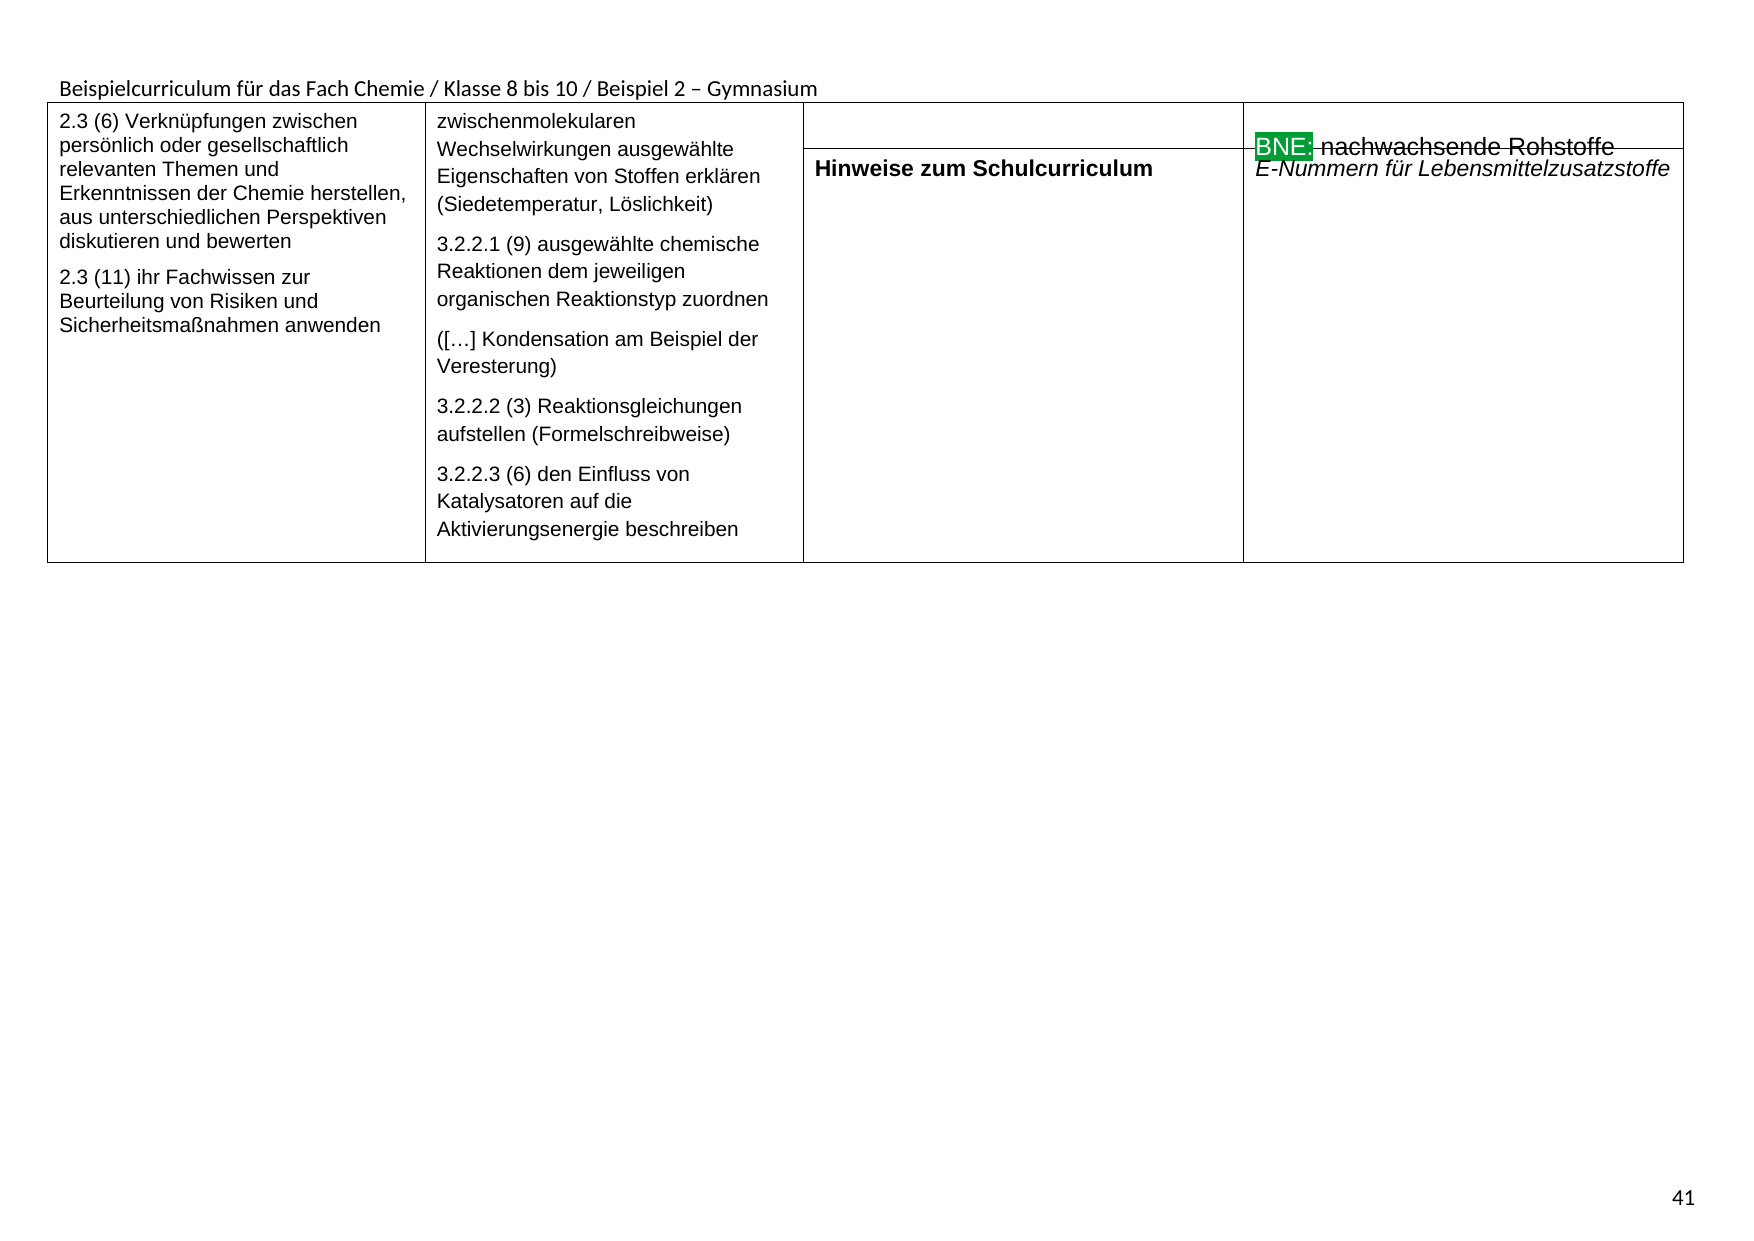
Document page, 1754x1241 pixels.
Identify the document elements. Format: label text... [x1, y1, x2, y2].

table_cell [48, 103, 425, 562]
table_cell Hinweise zum Schulcurriculum [804, 149, 1243, 562]
table_cell E-Nummern für Lebensmittelzusatzstoffe [1244, 149, 1683, 562]
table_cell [426, 103, 803, 562]
